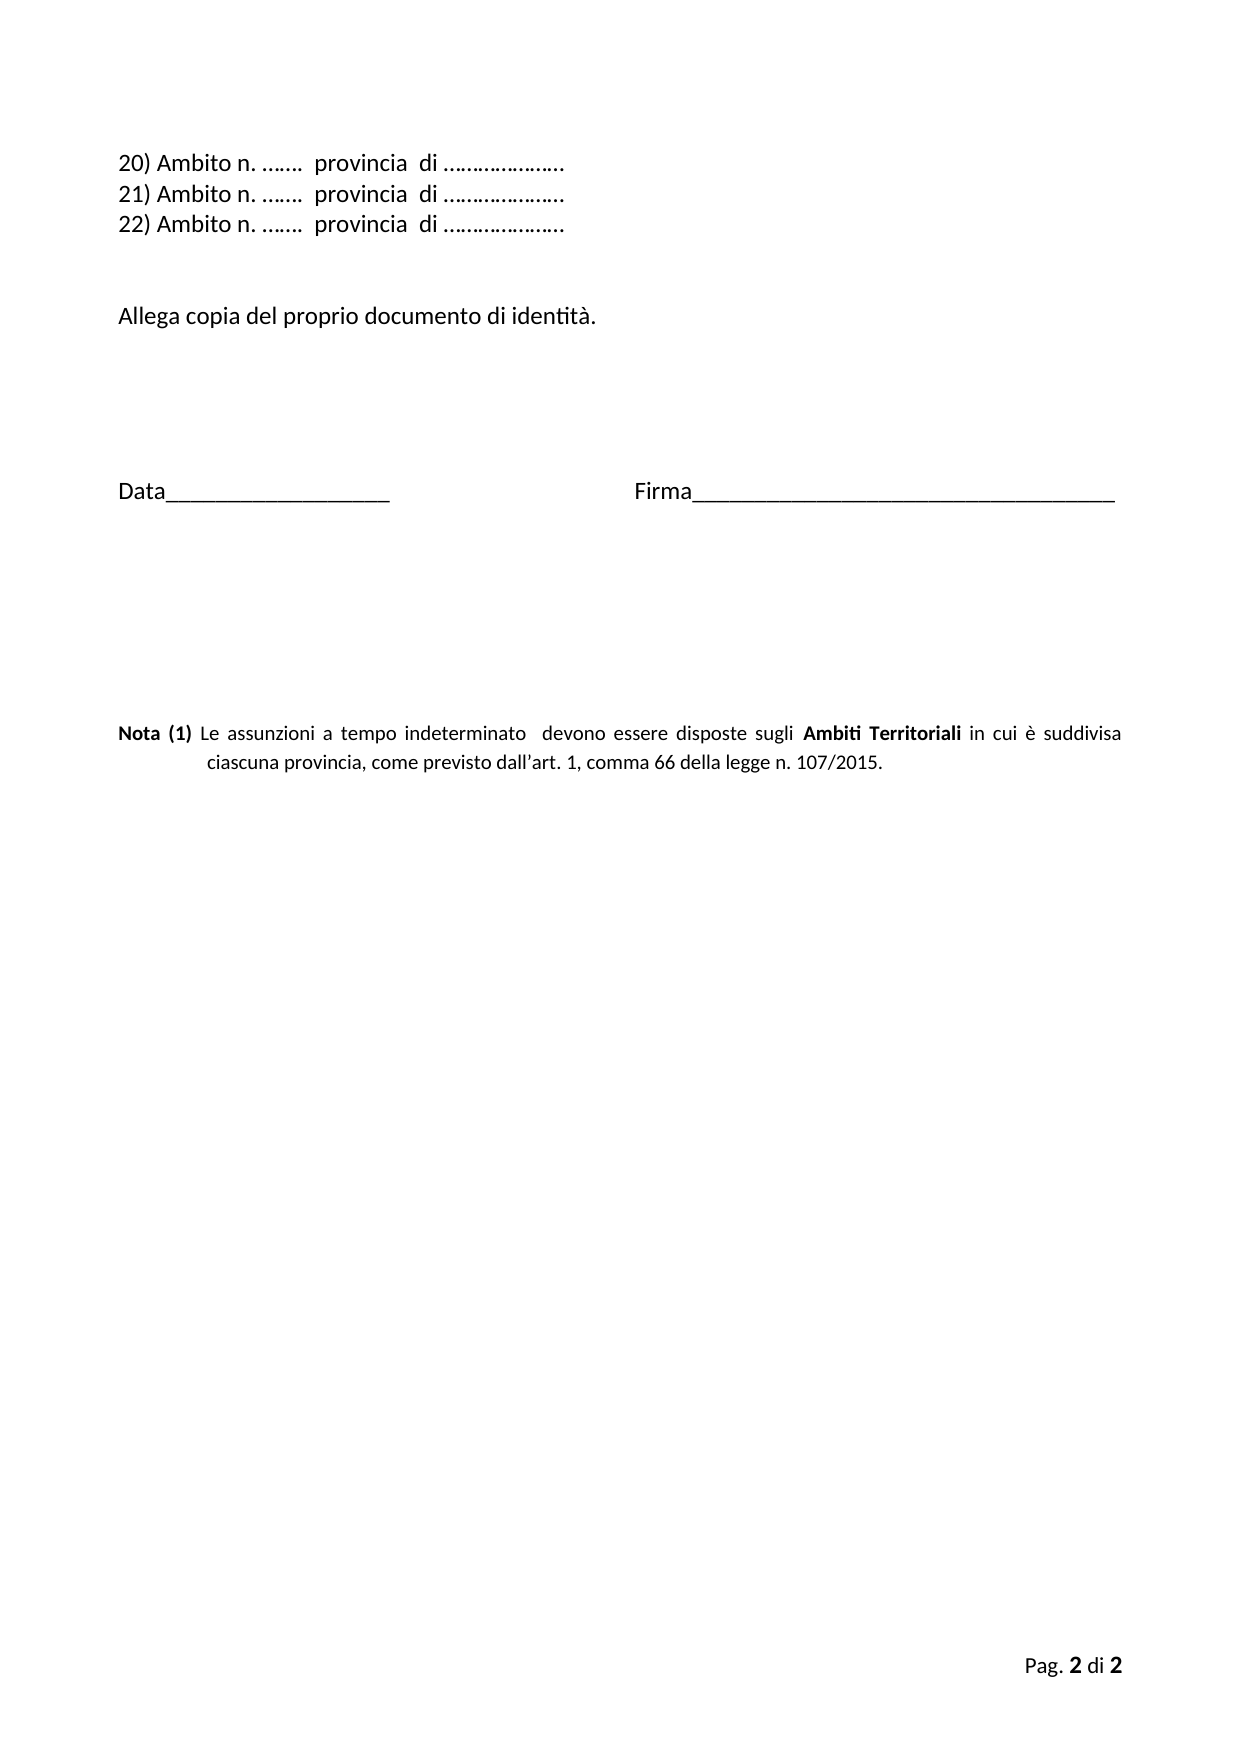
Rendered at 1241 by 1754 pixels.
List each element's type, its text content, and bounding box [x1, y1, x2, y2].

text 20) Ambito n. ……. provincia di ………………… [118, 148, 1122, 178]
text 21) Ambito n. ……. provincia di ………………… [118, 178, 1122, 209]
text Nota (1) Le assunzioni a tempo indeterminato devono essere disposte sugli Ambiti Territoriali in cui è suddivisa ciascuna provincia, come previsto dall’art. 1, comma 66 della legge n. 107/2015. [118, 720, 1122, 775]
text Allega copia del proprio documento di identità. [118, 300, 1122, 331]
text 22) Ambito n. ……. provincia di ………………… [118, 209, 1122, 239]
text Data__________________ Firma__________________________________ [118, 475, 1122, 506]
